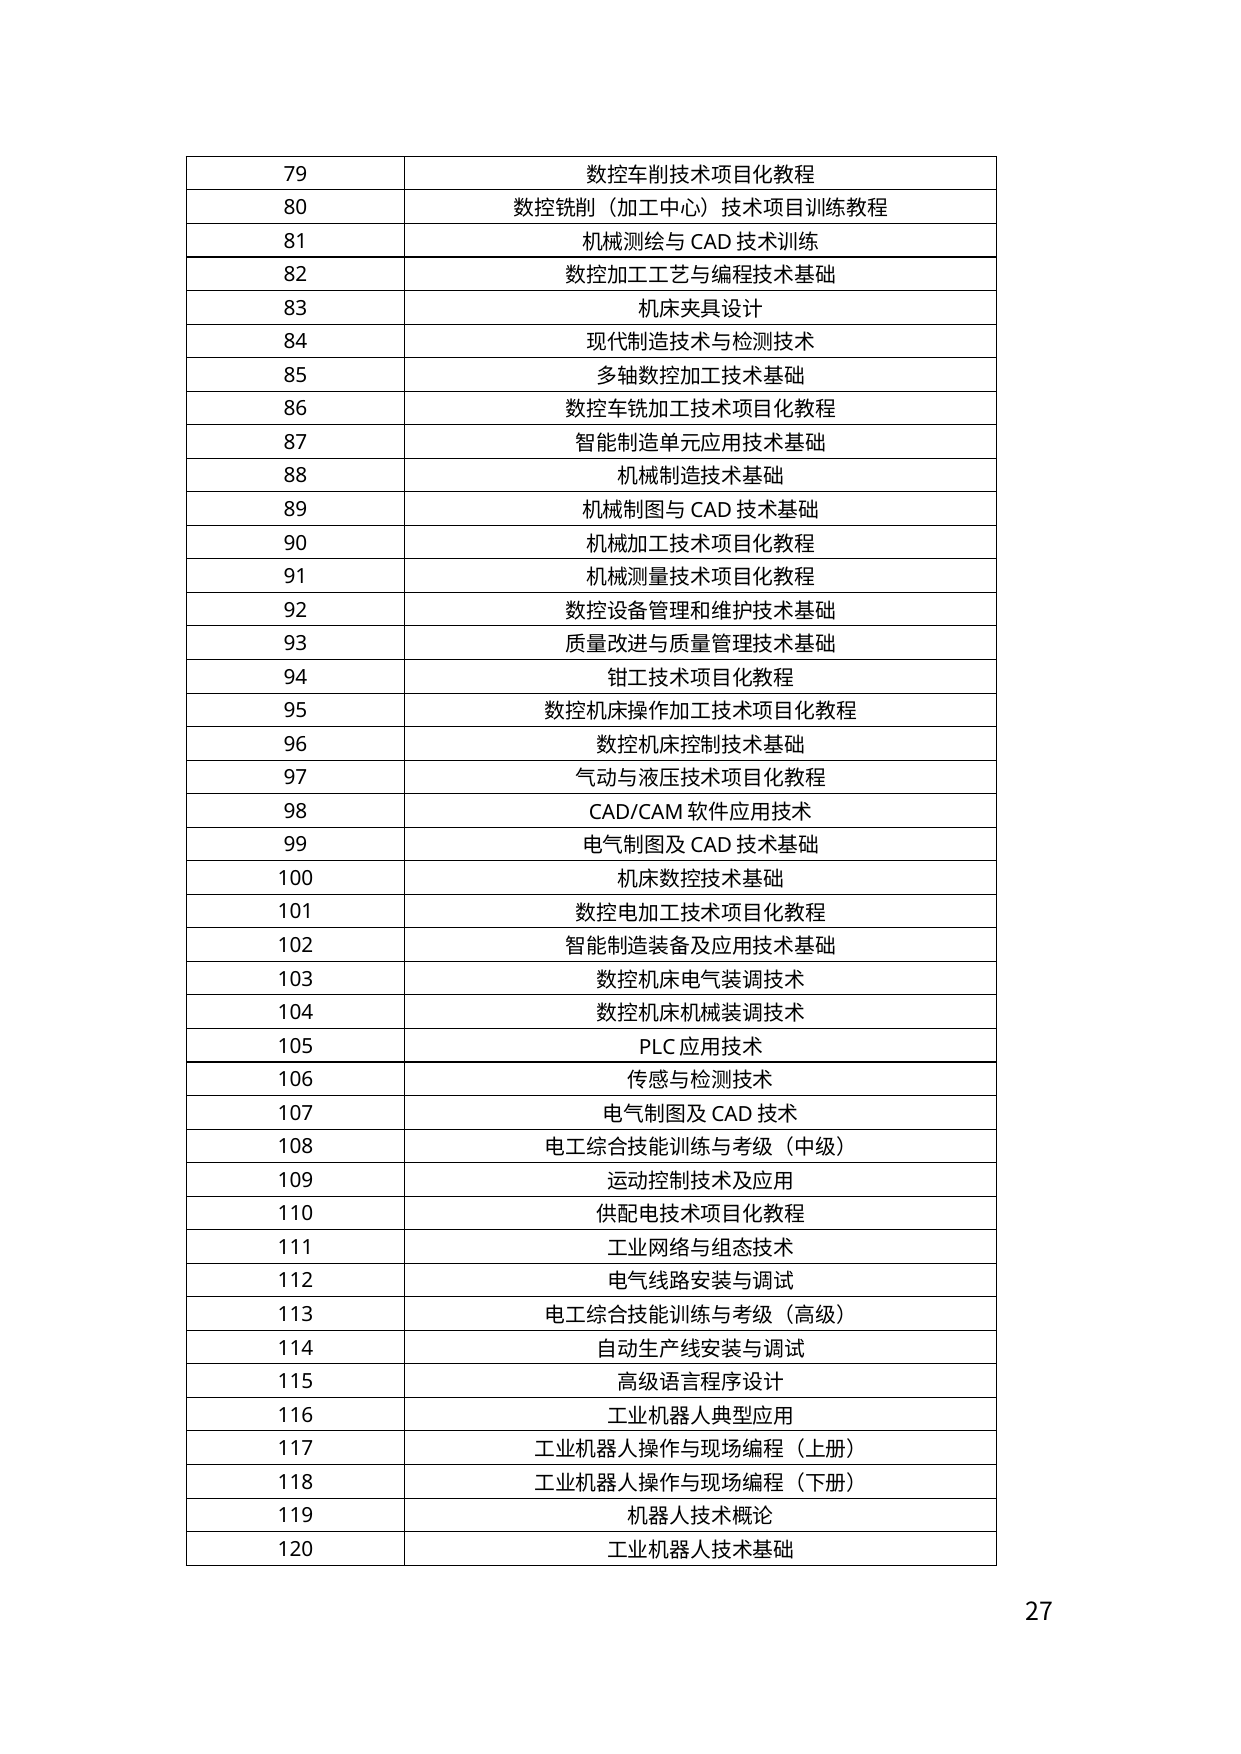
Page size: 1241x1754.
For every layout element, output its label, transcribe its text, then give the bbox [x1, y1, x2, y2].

table_cell 81 [187, 224, 404, 256]
table_cell 112 [187, 1264, 404, 1296]
table_cell 80 [187, 190, 404, 223]
table_cell 多轴数控加工技术基础 [405, 358, 996, 391]
table_cell 电气线路安装与调试 [405, 1264, 996, 1296]
table_cell 机器人技术概论 [405, 1499, 996, 1531]
table_cell 93 [187, 626, 404, 659]
table_cell 86 [187, 392, 404, 424]
table_cell 机械测绘与CAD技术训练 [405, 224, 996, 256]
table_cell 105 [187, 1029, 404, 1061]
table_cell 89 [187, 492, 404, 525]
table_cell 88 [187, 459, 404, 491]
table_cell 电气制图及CAD技术基础 [405, 828, 996, 860]
table_cell 110 [187, 1197, 404, 1229]
table_cell 82 [187, 258, 404, 290]
table_cell 供配电技术项目化教程 [405, 1197, 996, 1229]
table_cell 数控机床操作加工技术项目化教程 [405, 694, 996, 726]
table_cell 84 [187, 325, 404, 357]
table_cell 自动生产线安装与调试 [405, 1331, 996, 1363]
table_cell 数控机床电气装调技术 [405, 962, 996, 994]
table_cell 数控车铣加工技术项目化教程 [405, 392, 996, 424]
table_cell 数控加工工艺与编程技术基础 [405, 258, 996, 290]
table_cell 数控铣削（加工中心）技术项目训练教程 [405, 190, 996, 223]
table_cell 97 [187, 761, 404, 793]
table_cell 101 [187, 895, 404, 927]
table_cell 116 [187, 1398, 404, 1430]
table_cell 118 [187, 1465, 404, 1497]
table_cell 工业机器人操作与现场编程（上册） [405, 1431, 996, 1464]
table_cell 工业网络与组态技术 [405, 1230, 996, 1263]
table_cell 数控电加工技术项目化教程 [405, 895, 996, 927]
table_cell 94 [187, 660, 404, 692]
table_cell 92 [187, 593, 404, 625]
table_cell 106 [187, 1063, 404, 1095]
table_cell 108 [187, 1130, 404, 1162]
table_cell 传感与检测技术 [405, 1063, 996, 1095]
table_cell 智能制造单元应用技术基础 [405, 425, 996, 458]
table_cell 机床夹具设计 [405, 291, 996, 323]
table_cell 机床数控技术基础 [405, 861, 996, 894]
table_cell 98 [187, 794, 404, 827]
table_cell 工业机器人典型应用 [405, 1398, 996, 1430]
table_cell CAD/CAM软件应用技术 [405, 794, 996, 827]
table_cell 117 [187, 1431, 404, 1464]
table_cell 83 [187, 291, 404, 323]
table_cell 91 [187, 559, 404, 592]
table_cell 电工综合技能训练与考级（中级） [405, 1130, 996, 1162]
table_cell 智能制造装备及应用技术基础 [405, 928, 996, 961]
table_cell 114 [187, 1331, 404, 1363]
table_cell 机械制图与CAD技术基础 [405, 492, 996, 525]
table_cell 电气制图及CAD技术 [405, 1096, 996, 1128]
table_cell 数控机床控制技术基础 [405, 727, 996, 759]
table_cell 工业机器人技术基础 [405, 1532, 996, 1564]
table_cell 87 [187, 425, 404, 458]
table_cell 79 [187, 157, 404, 189]
table_cell 机械制造技术基础 [405, 459, 996, 491]
table_cell 数控机床机械装调技术 [405, 995, 996, 1028]
table_cell 数控设备管理和维护技术基础 [405, 593, 996, 625]
table_cell 107 [187, 1096, 404, 1128]
table_cell 95 [187, 694, 404, 726]
table_cell 113 [187, 1297, 404, 1330]
table_cell 数控车削技术项目化教程 [405, 157, 996, 189]
table_cell 运动控制技术及应用 [405, 1163, 996, 1196]
table_cell 103 [187, 962, 404, 994]
table_cell 115 [187, 1364, 404, 1397]
table_cell 120 [187, 1532, 404, 1564]
table_cell 104 [187, 995, 404, 1028]
table_cell 90 [187, 526, 404, 558]
table_cell 119 [187, 1499, 404, 1531]
table_cell 111 [187, 1230, 404, 1263]
table_cell 机械加工技术项目化教程 [405, 526, 996, 558]
table_cell 100 [187, 861, 404, 894]
table_cell 机械测量技术项目化教程 [405, 559, 996, 592]
table_cell PLC应用技术 [405, 1029, 996, 1061]
table_cell 99 [187, 828, 404, 860]
table_cell 钳工技术项目化教程 [405, 660, 996, 692]
table_cell 85 [187, 358, 404, 391]
table_cell 气动与液压技术项目化教程 [405, 761, 996, 793]
table_cell 质量改进与质量管理技术基础 [405, 626, 996, 659]
table_cell 102 [187, 928, 404, 961]
table_cell 96 [187, 727, 404, 759]
table_cell 现代制造技术与检测技术 [405, 325, 996, 357]
table_cell 109 [187, 1163, 404, 1196]
table_cell 工业机器人操作与现场编程（下册） [405, 1465, 996, 1497]
table_cell 电工综合技能训练与考级（高级） [405, 1297, 996, 1330]
table_cell 高级语言程序设计 [405, 1364, 996, 1397]
